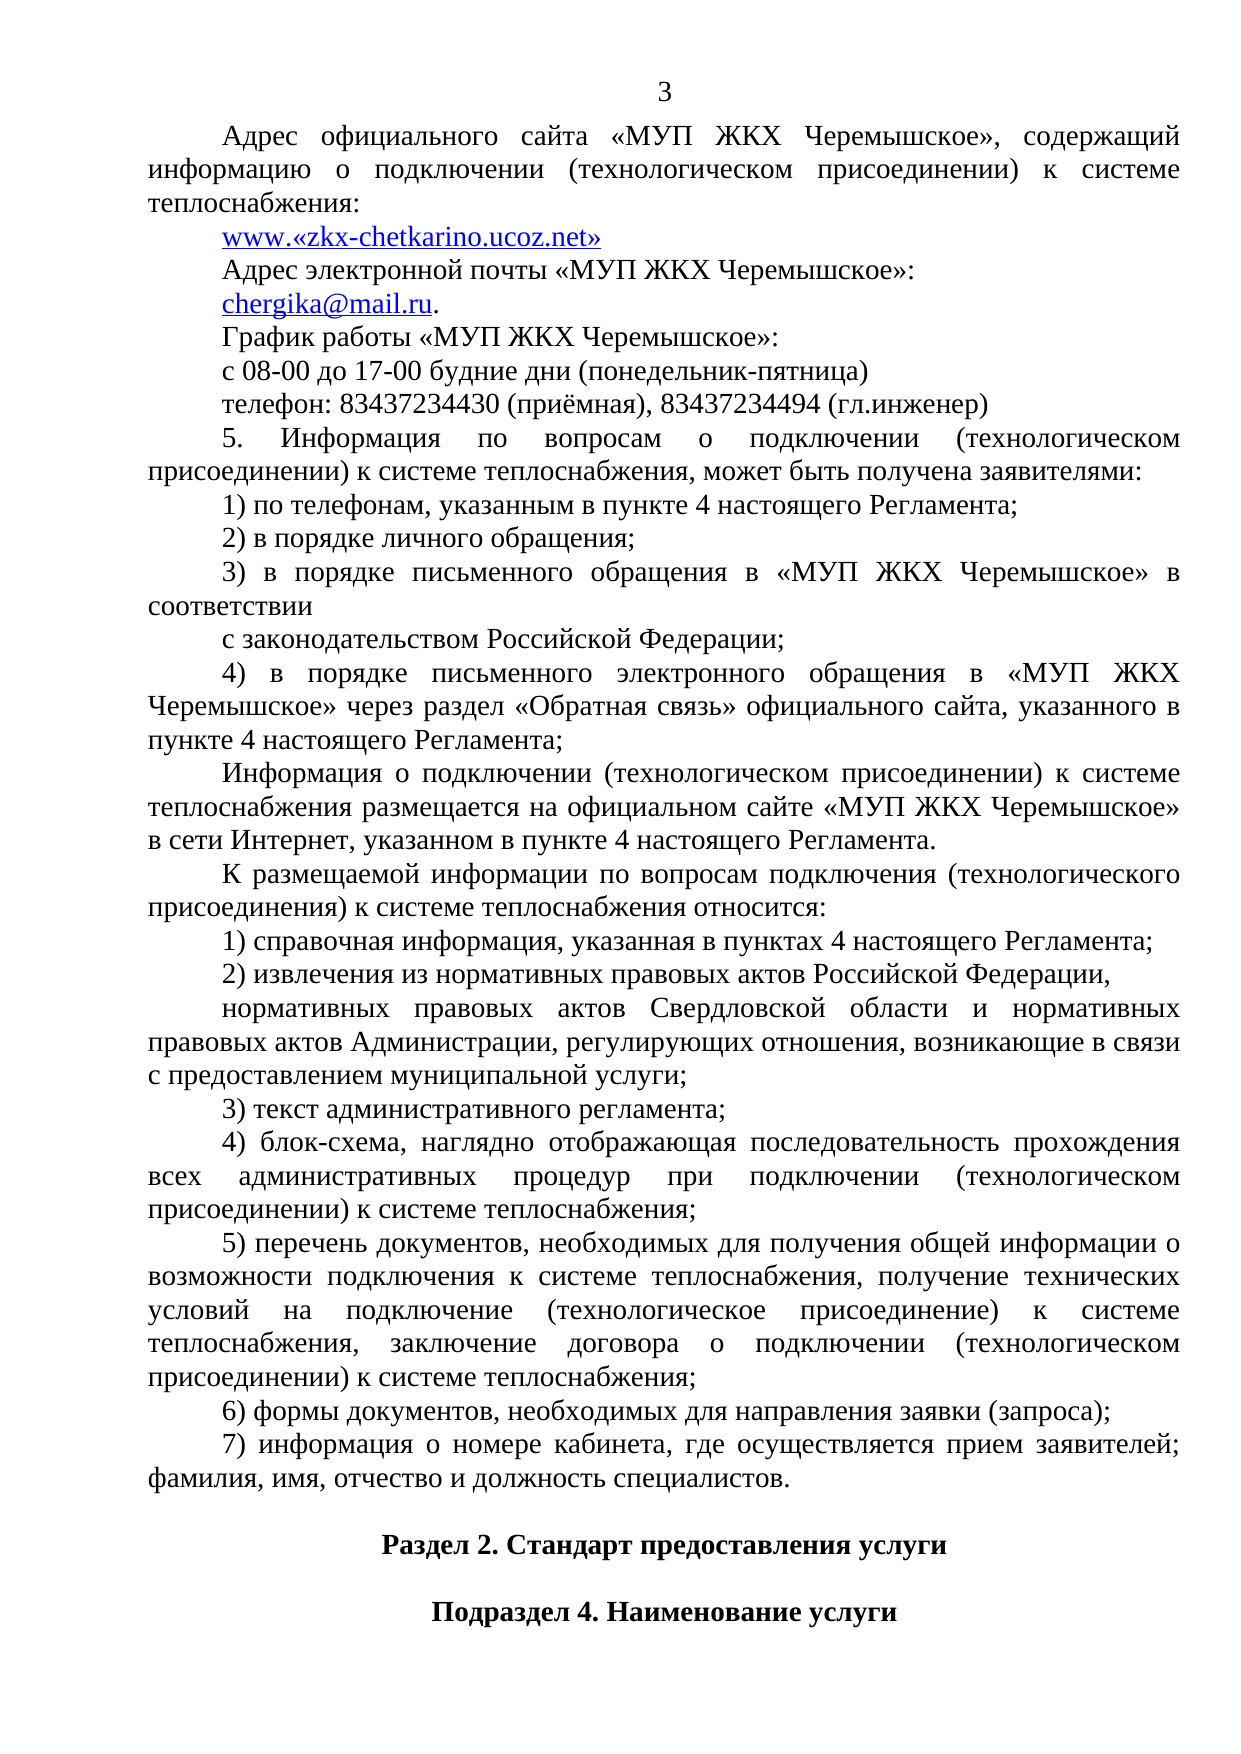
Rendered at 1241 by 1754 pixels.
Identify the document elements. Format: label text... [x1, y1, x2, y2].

text 3) текст административного регламента; [148, 1091, 1181, 1124]
text 6) формы документов, необходимых для направления заявки (запроса); [148, 1393, 1181, 1426]
text График работы «МУП ЖКХ Черемышское»: [148, 319, 1181, 353]
text Подраздел 4. Наименование услуги [148, 1594, 1181, 1627]
text с 08-00 до 17-00 будние дни (понедельник-пятница) [148, 353, 1181, 386]
text телефон: 83437234430 (приёмная), 83437234494 (гл.инженер) [148, 386, 1181, 420]
text 7) информация о номере кабинета, где осуществляется прием заявителей; фамилия, имя, отчество и должность специалистов. [148, 1426, 1181, 1493]
text 1) по телефонам, указанным в пункте 4 настоящего Регламента; [148, 487, 1181, 521]
text 5) перечень документов, необходимых для получения общей информации о возможности подключения к системе теплоснабжения, получение технических условий на подключение (технологическое присоединение) к системе теплоснабжения, заключение договора о подключении (технологическом присоединении) к системе теплоснабжения; [148, 1225, 1181, 1393]
text chergika@mail.ru. [148, 286, 1181, 319]
text 4) в порядке письменного электронного обращения в «МУП ЖКХ Черемышское» через раздел «Обратная связь» официального сайта, указанного в пункте 4 настоящего Регламента; [148, 655, 1181, 755]
text 5. Информация по вопросам о подключении (технологическом присоединении) к системе теплоснабжения, может быть получена заявителями: [148, 420, 1181, 487]
text Адрес электронной почты «МУП ЖКХ Черемышское»: [148, 252, 1181, 286]
text 4) блок-схема, наглядно отображающая последовательность прохождения всех административных процедур при подключении (технологическом присоединении) к системе теплоснабжения; [148, 1124, 1181, 1225]
text К размещаемой информации по вопросам подключения (технологического присоединения) к системе теплоснабжения относится: [148, 856, 1181, 923]
text нормативных правовых актов Свердловской области и нормативных правовых актов Администрации, регулирующих отношения, возникающие в связи с предоставлением муниципальной услуги; [148, 990, 1181, 1091]
text с законодательством Российской Федерации; [148, 621, 1181, 655]
text 1) справочная информация, указанная в пунктах 4 настоящего Регламента; [148, 923, 1181, 957]
text Адрес официального сайта «МУП ЖКХ Черемышское», содержащий информацию о подключении (технологическом присоединении) к системе теплоснабжения: [148, 118, 1181, 219]
text 3) в порядке письменного обращения в «МУП ЖКХ Черемышское» в соответствии [148, 554, 1181, 621]
text Раздел 2. Стандарт предоставления услуги [148, 1527, 1181, 1560]
text Информация о подключении (технологическом присоединении) к системе теплоснабжения размещается на официальном сайте «МУП ЖКХ Черемышское» в сети Интернет, указанном в пункте 4 настоящего Регламента. [148, 755, 1181, 856]
text 2) извлечения из нормативных правовых актов Российской Федерации, [148, 957, 1181, 990]
text www.«zkx-chetkarino.ucoz.net» [148, 219, 1181, 252]
text 2) в порядке личного обращения; [148, 521, 1181, 554]
